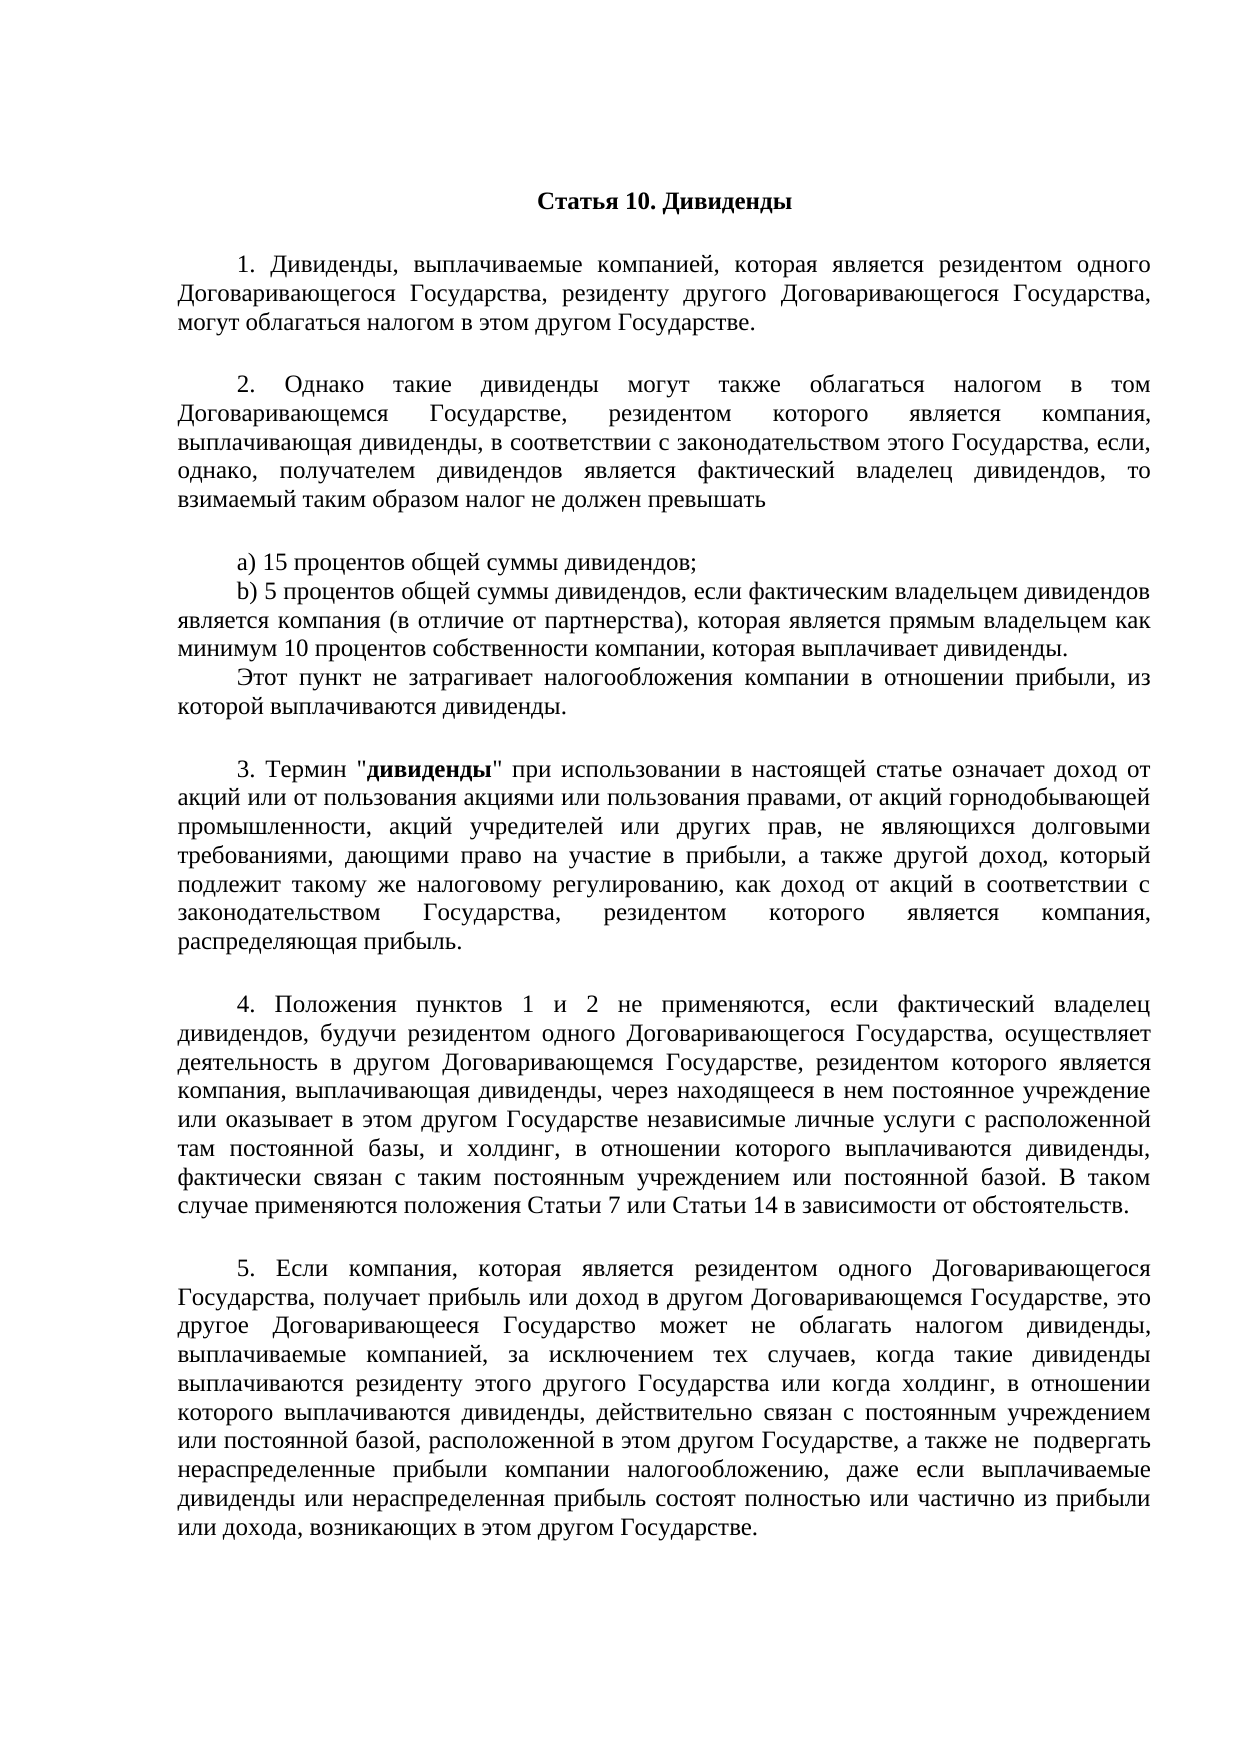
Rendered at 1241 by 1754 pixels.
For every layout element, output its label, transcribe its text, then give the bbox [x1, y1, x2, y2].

text b) 5 процентов общей суммы дивидендов, если фактическим владельцем дивидендов является компания (в отличие от партнерства), которая является прямым владельцем как минимум 10 процентов собственности компании, которая выплачивает дивиденды. [177, 576, 1152, 662]
text а) 15 процентов общей суммы дивидендов; [177, 547, 1152, 576]
text 2. Однако такие дивиденды могут также облагаться налогом в том Договаривающемся Государстве, резидентом которого является компания, выплачивающая дивиденды, в соответствии с законодательством этого Государства, если, однако, получателем дивидендов является фактический владелец дивидендов, то взимаемый таким образом налог не должен превышать [177, 369, 1152, 513]
text 3. Термин "дивиденды" при использовании в настоящей статье означает доход от акций или от пользования акциями или пользования правами, от акций горнодобывающей промышленности, акций учредителей или других прав, не являющихся долговыми требованиями, дающими право на участие в прибыли, а также другой доход, который подлежит такому же налоговому регулированию, как доход от акций в соответствии с законодательством Государства, резидентом которого является компания, распределяющая прибыль. [177, 754, 1152, 955]
text Этот пункт не затрагивает налогообложения компании в отношении прибыли, из которой выплачиваются дивиденды. [177, 662, 1152, 720]
text Статья 10. Дивиденды [177, 186, 1152, 215]
text 4. Положения пунктов 1 и 2 не применяются, если фактический владелец дивидендов, будучи резидентом одного Договаривающегося Государства, осуществляет деятельность в другом Договаривающемся Государстве, резидентом которого является компания, выплачивающая дивиденды, через находящееся в нем постоянное учреждение или оказывает в этом другом Государстве независимые личные услуги с расположенной там постоянной базы, и холдинг, в отношении которого выплачиваются дивиденды, фактически связан с таким постоянным учреждением или постоянной базой. В таком случае применяются положения Статьи 7 или Статьи 14 в зависимости от обстоятельств. [177, 989, 1152, 1219]
text 5. Если компания, которая является резидентом одного Договаривающегося Государства, получает прибыль или доход в другом Договаривающемся Государстве, это другое Договаривающееся Государство может не облагать налогом дивиденды, выплачиваемые компанией, за исключением тех случаев, когда такие дивиденды выплачиваются резиденту этого другого Государства или когда холдинг, в отношении которого выплачиваются дивиденды, действительно связан с постоянным учреждением или постоянной базой, расположенной в этом другом Государстве, а также не подвергать нераспределенные прибыли компании налогообложению, даже если выплачиваемые дивиденды или нераспределенная прибыль состоят полностью или частично из прибыли или дохода, возникающих в этом другом Государстве. [177, 1253, 1152, 1541]
text 1. Дивиденды, выплачиваемые компанией, которая является резидентом одного Договаривающегося Государства, резиденту другого Договаривающегося Государства, могут облагаться налогом в этом другом Государстве. [177, 249, 1152, 335]
